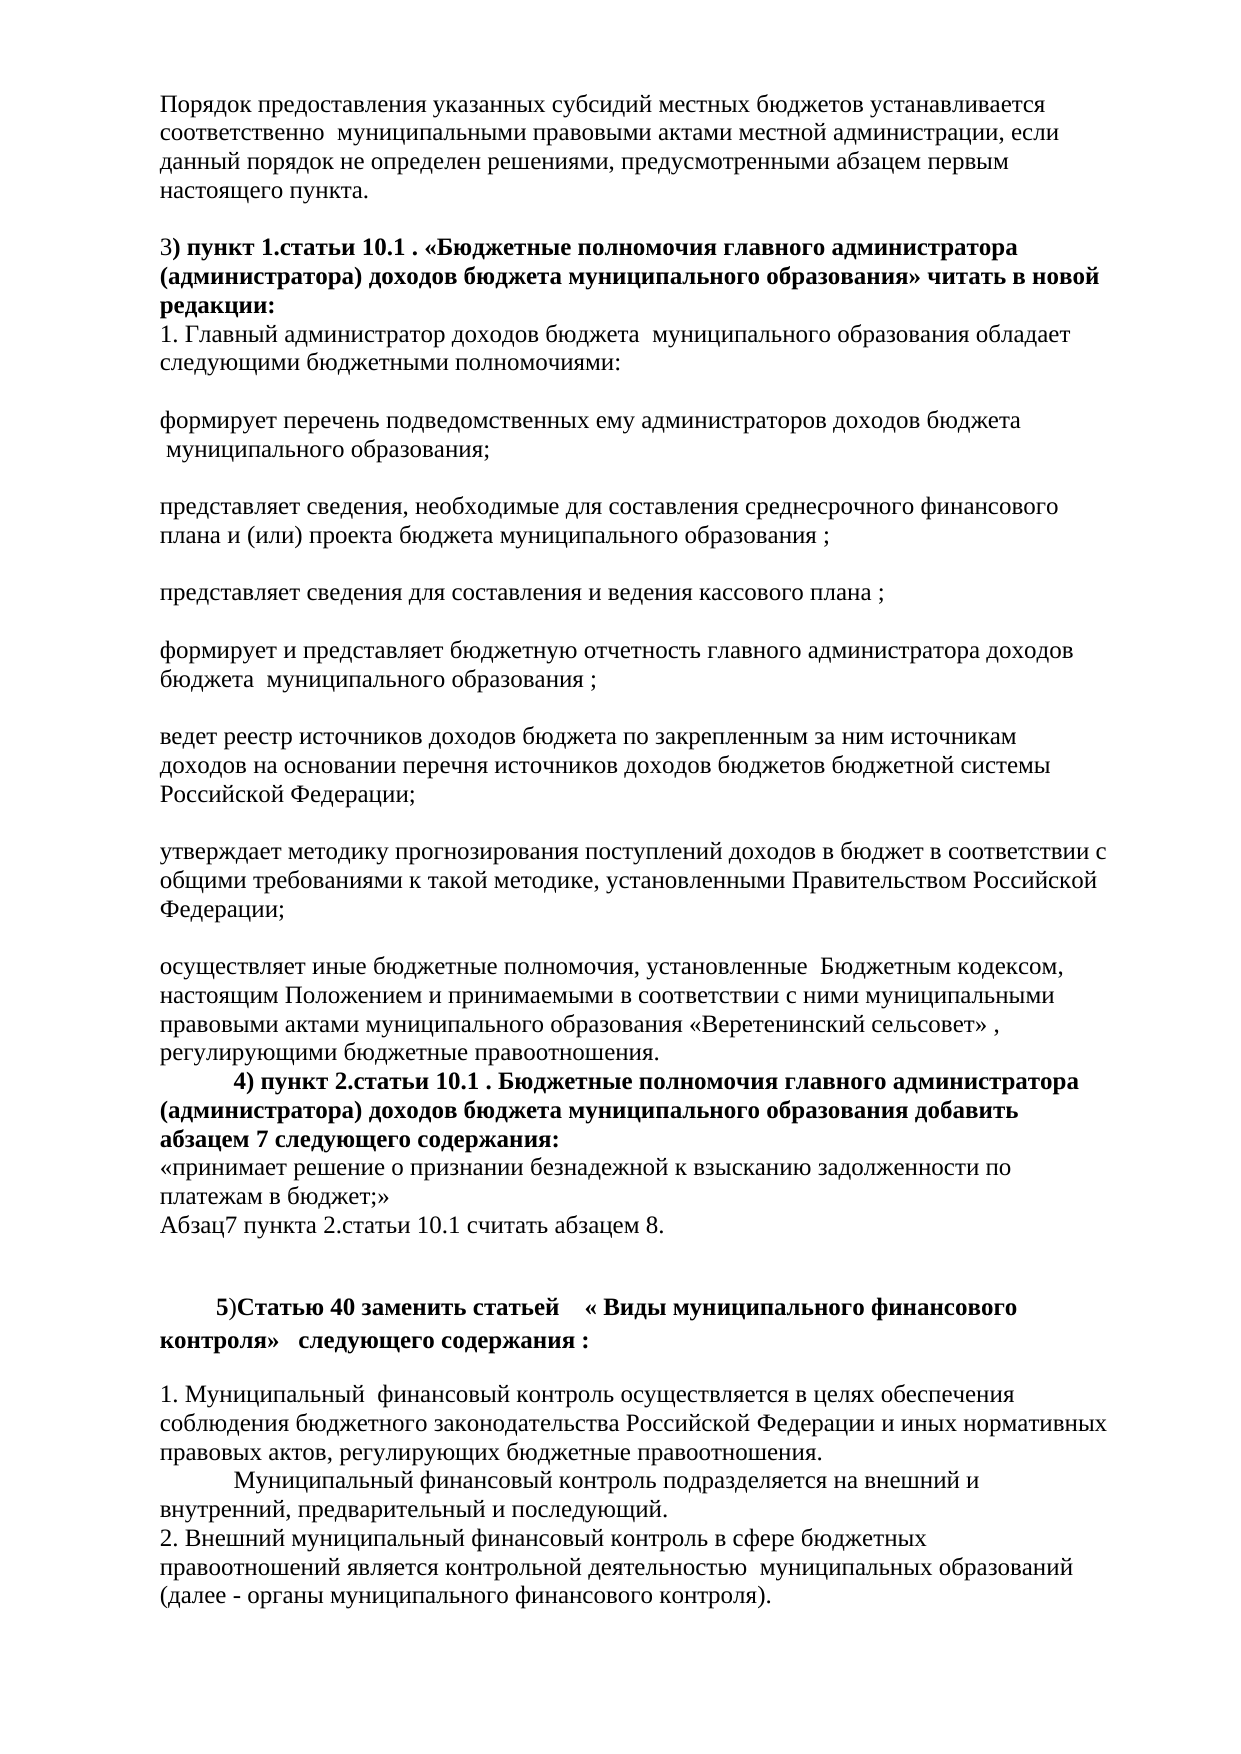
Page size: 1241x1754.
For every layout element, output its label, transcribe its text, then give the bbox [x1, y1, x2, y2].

text утверждает методику прогнозирования поступлений доходов в бюджет в соответствии с общими требованиями к такой методике, установленными Правительством Российской Федерации; [159, 836, 1110, 922]
text 1. Главный администратор доходов бюджета муниципального образования обладает следующими бюджетными полномочиями: [159, 319, 1110, 376]
text Муниципальный финансовый контроль подразделяется на внешний и внутренний, предварительный и последующий. [159, 1466, 1110, 1523]
text 5)Статью 40 заменить статьей « Виды муниципального финансового контроля» следующего содержания : [159, 1292, 1110, 1354]
text осуществляет иные бюджетные полномочия, установленные Бюджетным кодексом, настоящим Положением и принимаемыми в соответствии с ними муниципальными правовыми актами муниципального образования «Веретенинский сельсовет» , регулирующими бюджетные правоотношения. [159, 951, 1110, 1066]
text формирует перечень подведомственных ему администраторов доходов бюджета [159, 405, 1110, 434]
text ведет реестр источников доходов бюджета по закрепленным за ним источникам доходов на основании перечня источников доходов бюджетов бюджетной системы Российской Федерации; [159, 721, 1110, 807]
text формирует и представляет бюджетную отчетность главного администратора доходов бюджета муниципального образования ; [159, 635, 1110, 692]
text 1. Муниципальный финансовый контроль осуществляется в целях обеспечения соблюдения бюджетного законодательства Российской Федерации и иных нормативных правовых актов, регулирующих бюджетные правоотношения. [159, 1379, 1110, 1466]
text представляет сведения для составления и ведения кассового плана ; [159, 577, 1110, 606]
text Абзац7 пункта 2.статьи 10.1 считать абзацем 8. [159, 1210, 1110, 1239]
text представляет сведения, необходимые для составления среднесрочного финансового плана и (или) проекта бюджета муниципального образования ; [159, 491, 1110, 549]
text 2. Внешний муниципальный финансовый контроль в сфере бюджетных правоотношений является контрольной деятельностью муниципальных образований (далее - органы муниципального финансового контроля). [159, 1523, 1110, 1609]
text муниципального образования; [159, 434, 1110, 462]
text 4) пункт 2.статьи 10.1 . Бюджетные полномочия главного администратора (администратора) доходов бюджета муниципального образования добавить абзацем 7 следующего содержания: [159, 1066, 1110, 1152]
text «принимает решение о признании безнадежной к взысканию задолженности по платежам в бюджет;» [159, 1152, 1110, 1210]
text Порядок предоставления указанных субсидий местных бюджетов устанавливается соответственно муниципальными правовыми актами местной администрации, если данный порядок не определен решениями, предусмотренными абзацем первым настоящего пункта. [159, 89, 1110, 204]
text 3) пункт 1.статьи 10.1 . «Бюджетные полномочия главного администратора (администратора) доходов бюджета муниципального образования» читать в новой редакции: [159, 232, 1110, 319]
